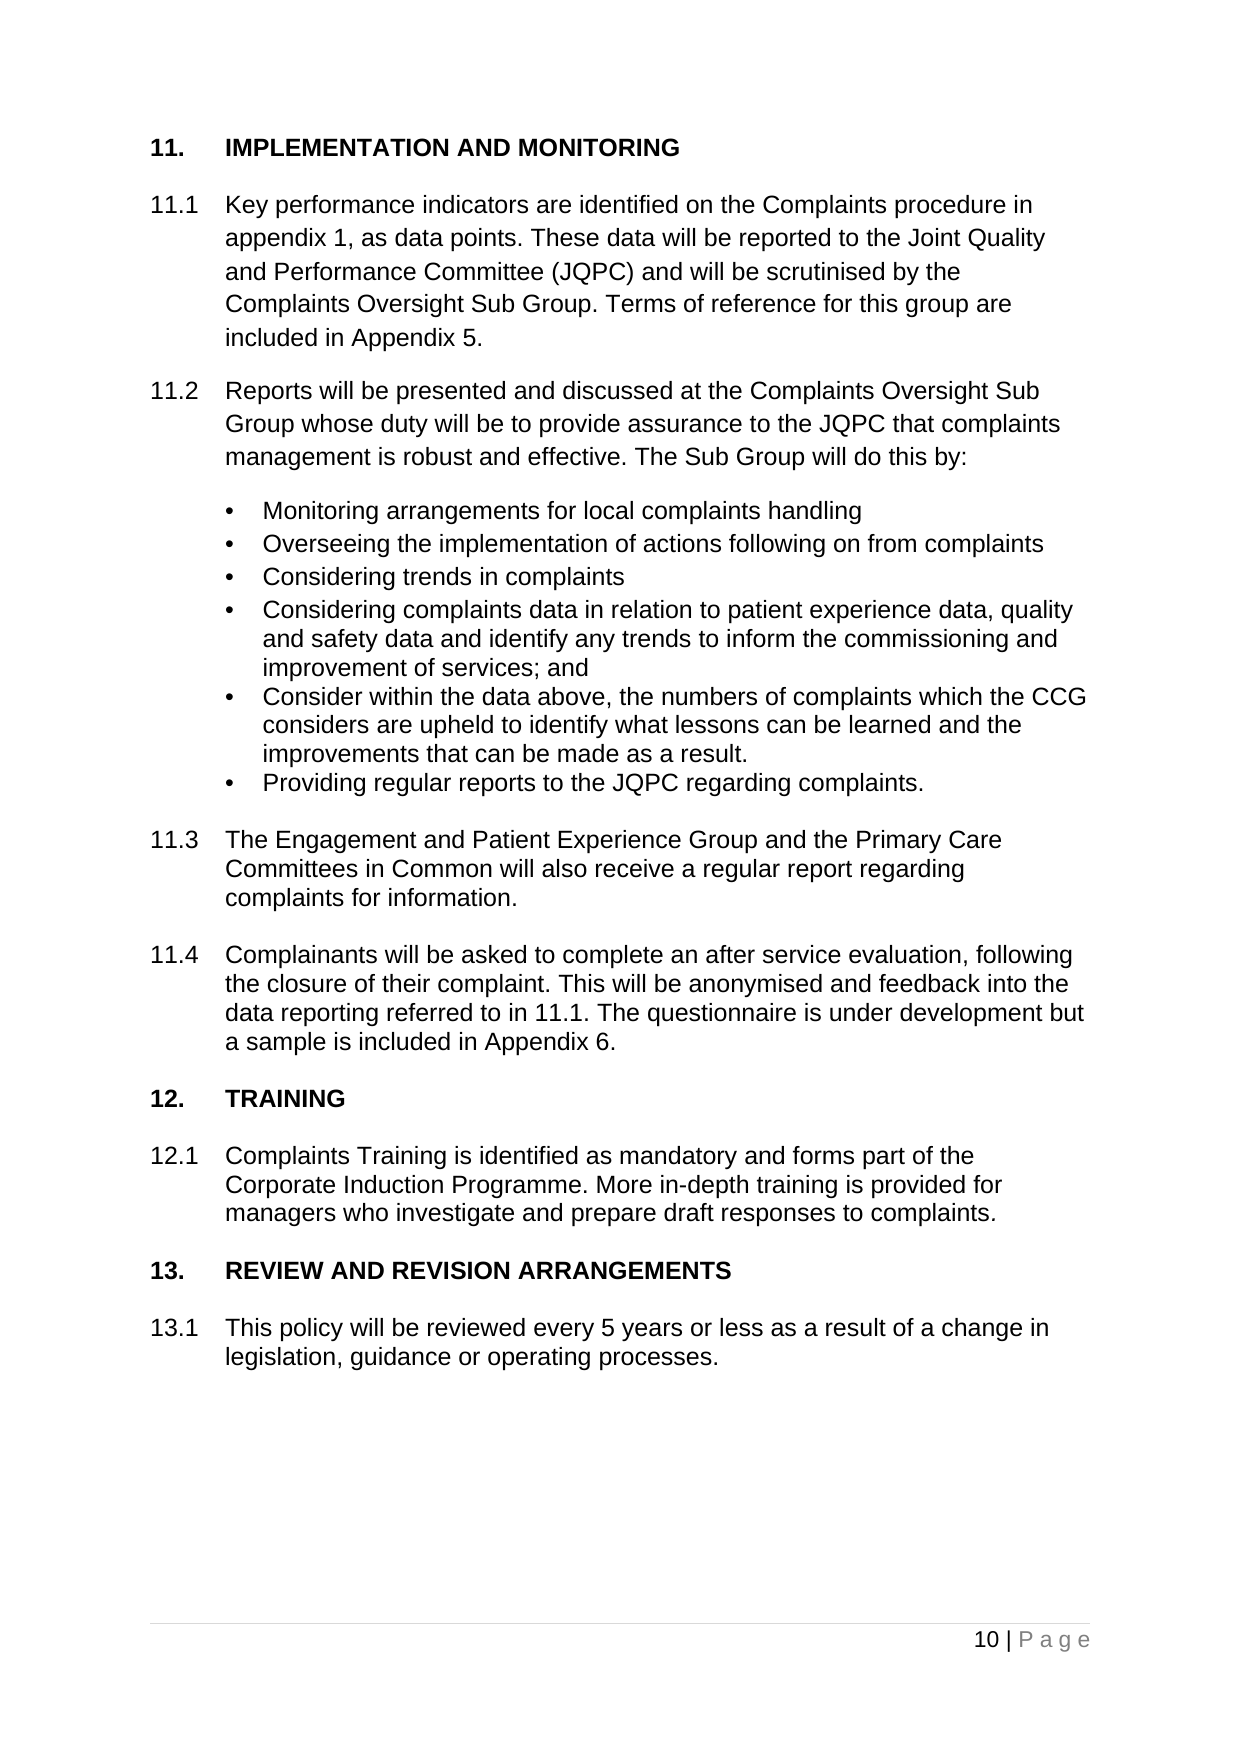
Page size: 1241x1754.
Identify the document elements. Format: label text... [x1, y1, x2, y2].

list Monitoring arrangements for local complaints handling [225, 496, 1090, 525]
text 13. REVIEW AND REVISION ARRANGEMENTS [150, 1256, 1090, 1284]
text 11.4 Complainants will be asked to complete an after service evaluation, following the closure of their complaint. This will be anonymised and feedback into the data reporting referred to in 11.1. The questionnaire is under development but a sample is included in Appendix 6. [150, 940, 1090, 1055]
text 11. IMPLEMENTATION AND MONITORING [150, 133, 1090, 162]
text 13.1 This policy will be reviewed every 5 years or less as a result of a change in legislation, guidance or operating processes. [150, 1313, 1090, 1371]
text 11.2 Reports will be presented and discussed at the Complaints Oversight Sub Group whose duty will be to provide assurance to the JQPC that complaints management is robust and effective. The Sub Group will do this by: [150, 376, 1090, 471]
text 11.3 The Engagement and Patient Experience Group and the Primary Care Committees in Common will also receive a regular report regarding complaints for information. [150, 825, 1090, 912]
list Providing regular reports to the JQPC regarding complaints. [225, 768, 1090, 797]
list Considering complaints data in relation to patient experience data, quality and safety data and identify any trends to inform the commissioning and improvement of services; and [225, 595, 1090, 682]
text 11.1 Key performance indicators are identified on the Complaints procedure in appendix 1, as data points. These data will be reported to the Joint Quality and Performance Committee (JQPC) and will be scrutinised by the Complaints Oversight Sub Group. Terms of reference for this group are included in Appendix 5. [150, 190, 1090, 351]
list Consider within the data above, the numbers of complaints which the CCG considers are upheld to identify what lessons can be learned and the improvements that can be made as a result. [225, 682, 1090, 768]
text 12.1 Complaints Training is identified as mandatory and forms part of the Corporate Induction Programme. More in-depth training is provided for managers who investigate and prepare draft responses to complaints. [150, 1141, 1090, 1227]
text 12. TRAINING [150, 1084, 1090, 1113]
list Overseeing the implementation of actions following on from complaints [225, 529, 1090, 558]
list Considering trends in complaints [225, 562, 1090, 591]
